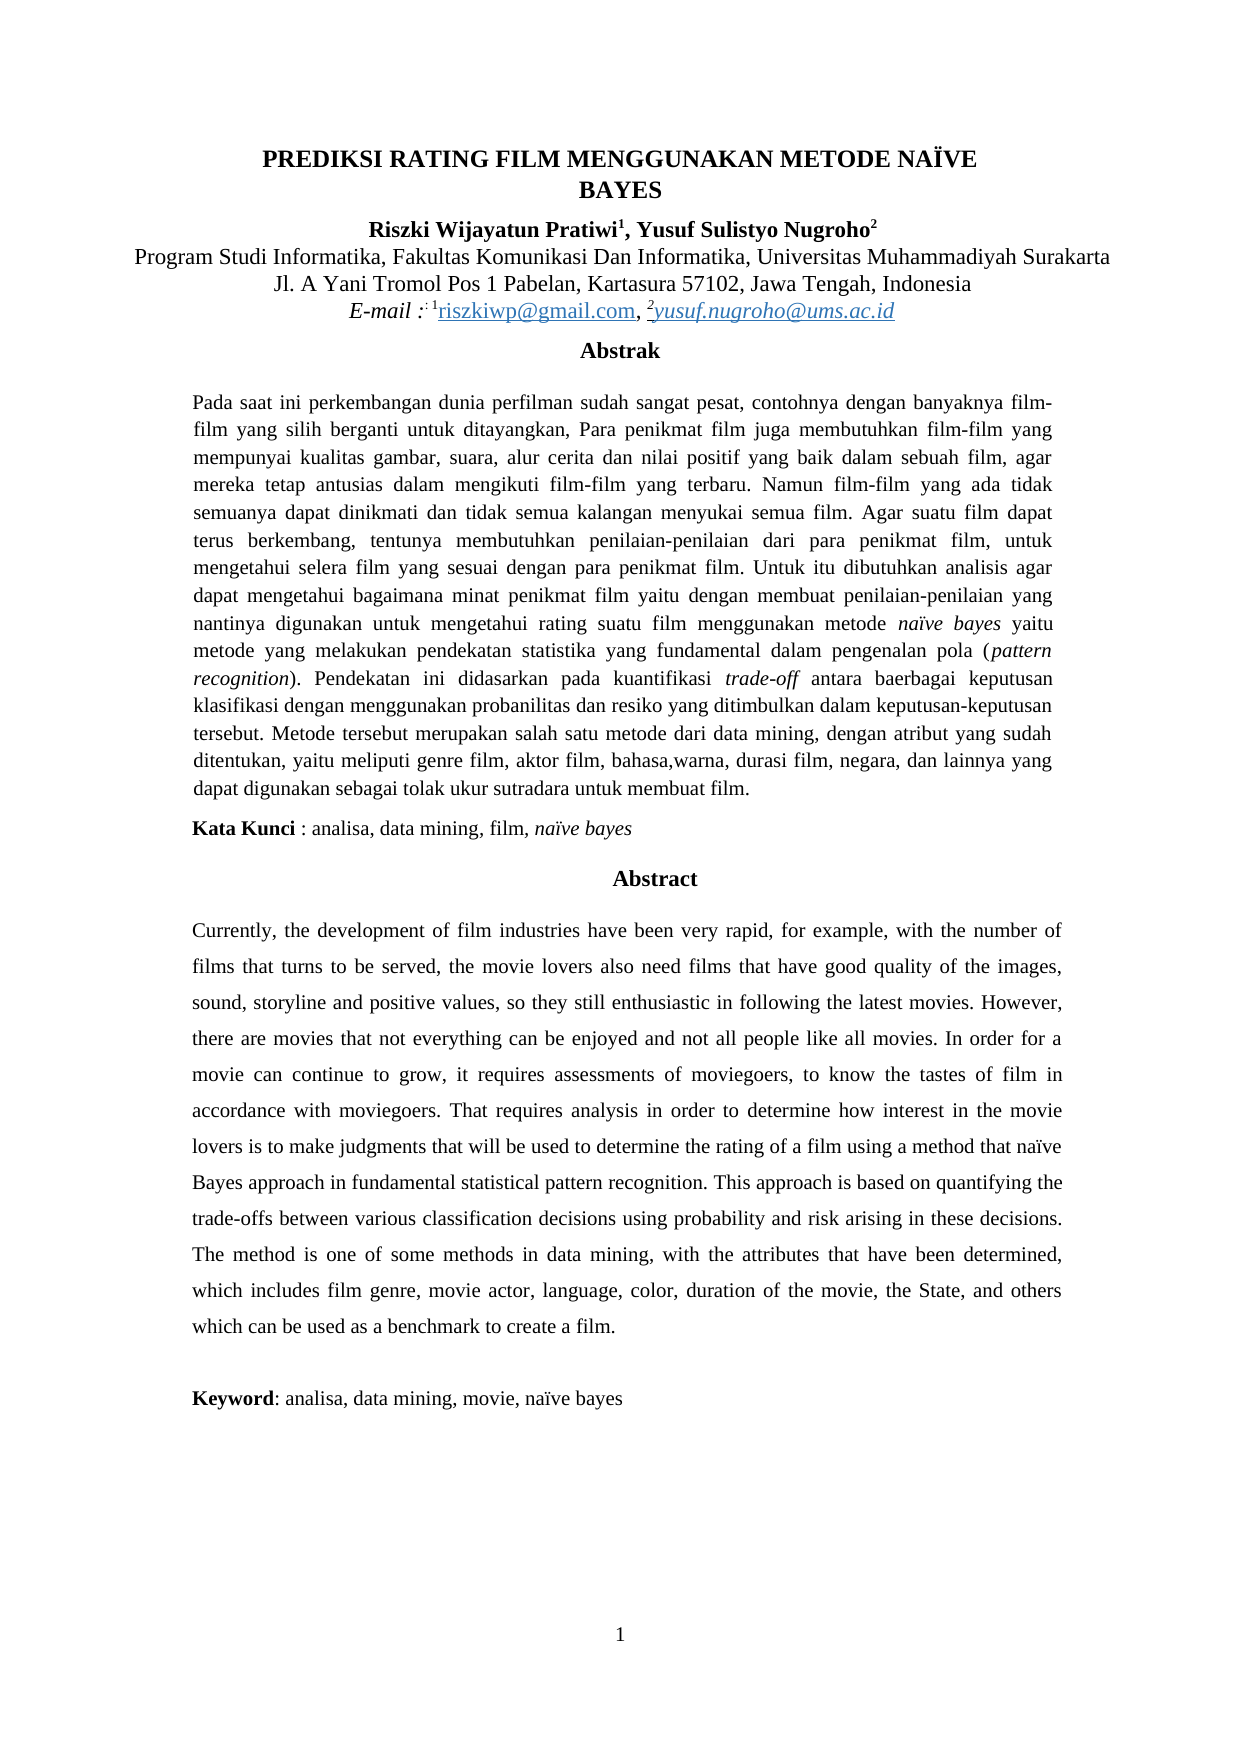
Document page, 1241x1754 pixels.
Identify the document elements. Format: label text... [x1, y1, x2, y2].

list Jl. A Yani Tromol Pos 1 Pabelan, Kartasura 57102, Jawa Tengah, Indonesia [117, 270, 1128, 296]
text PREDIKSI RATING FILM MENGGUNAKAN METODE NAÏVE BAYES [217, 144, 1022, 204]
list Program Studi Informatika, Fakultas Komunikasi Dan Informatika, Universitas Muhammadiyah Surakarta [117, 243, 1128, 269]
list Riszki Wijayatun Pratiwi1, Yusuf Sulistyo Nugroho2 [117, 216, 1128, 242]
text Kata Kunci : analisa, data mining, film, naïve bayes [119, 816, 1128, 840]
text Abstrak [118, 337, 1122, 363]
text Currently, the development of film industries have been very rapid, for example, with the number of films that turns to be served, the movie lovers also need films that have good quality of the images, sound, storyline and positive values, so they still enthusiastic in following the latest movies. However, there are movies that not everything can be enjoyed and not all people like all movies. In order for a movie can continue to grow, it requires assessments of moviegoers, to know the tastes of film in accordance with moviegoers. That requires analysis in order to determine how interest in the movie lovers is to make judgments that will be used to determine the rating of a film using a method that naïve Bayes approach in fundamental statistical pattern recognition. This approach is based on quantifying the trade-offs between various classification decisions using probability and risk arising in these decisions. The method is one of some methods in data mining, with the attributes that have been determined, which includes film genre, movie actor, language, color, duration of the movie, the State, and others which can be used as a benchmark to create a film. [192, 918, 1064, 1338]
text Keyword: analisa, data mining, movie, naïve bayes [178, 1386, 1064, 1410]
list E-mail :: 1riszkiwp@gmail.com, 2yusuf.nugroho@ums.ac.id [117, 297, 1128, 323]
text Pada saat ini perkembangan dunia perfilman sudah sangat pesat, contohnya dengan banyaknya film-film yang silih berganti untuk ditayangkan, Para penikmat film juga membutuhkan film-film yang mempunyai kualitas gambar, suara, alur cerita dan nilai positif yang baik dalam sebuah film, agar mereka tetap antusias dalam mengikuti film-film yang terbaru. Namun film-film yang ada tidak semuanya dapat dinikmati dan tidak semua kalangan menyukai semua film. Agar suatu film dapat terus berkembang, tentunya membutuhkan penilaian-penilaian dari para penikmat film, untuk mengetahui selera film yang sesuai dengan para penikmat film. Untuk itu dibutuhkan analisis agar dapat mengetahui bagaimana minat penikmat film yaitu dengan membuat penilaian-penilaian yang nantinya digunakan untuk mengetahui rating suatu film menggunakan metode naïve bayes yaitu metode yang melakukan pendekatan statistika yang fundamental dalam pengenalan pola (pattern recognition). Pendekatan ini didasarkan pada kuantifikasi trade-off antara baerbagai keputusan klasifikasi dengan menggunakan probanilitas dan resiko yang ditimbulkan dalam keputusan-keputusan tersebut. Metode tersebut merupakan salah satu metode dari data mining, dengan atribut yang sudah ditentukan, yaitu meliputi genre film, aktor film, bahasa,warna, durasi film, negara, dan lainnya yang dapat digunakan sebagai tolak ukur sutradara untuk membuat film. [192, 389, 1053, 800]
text Abstract [118, 865, 1128, 891]
